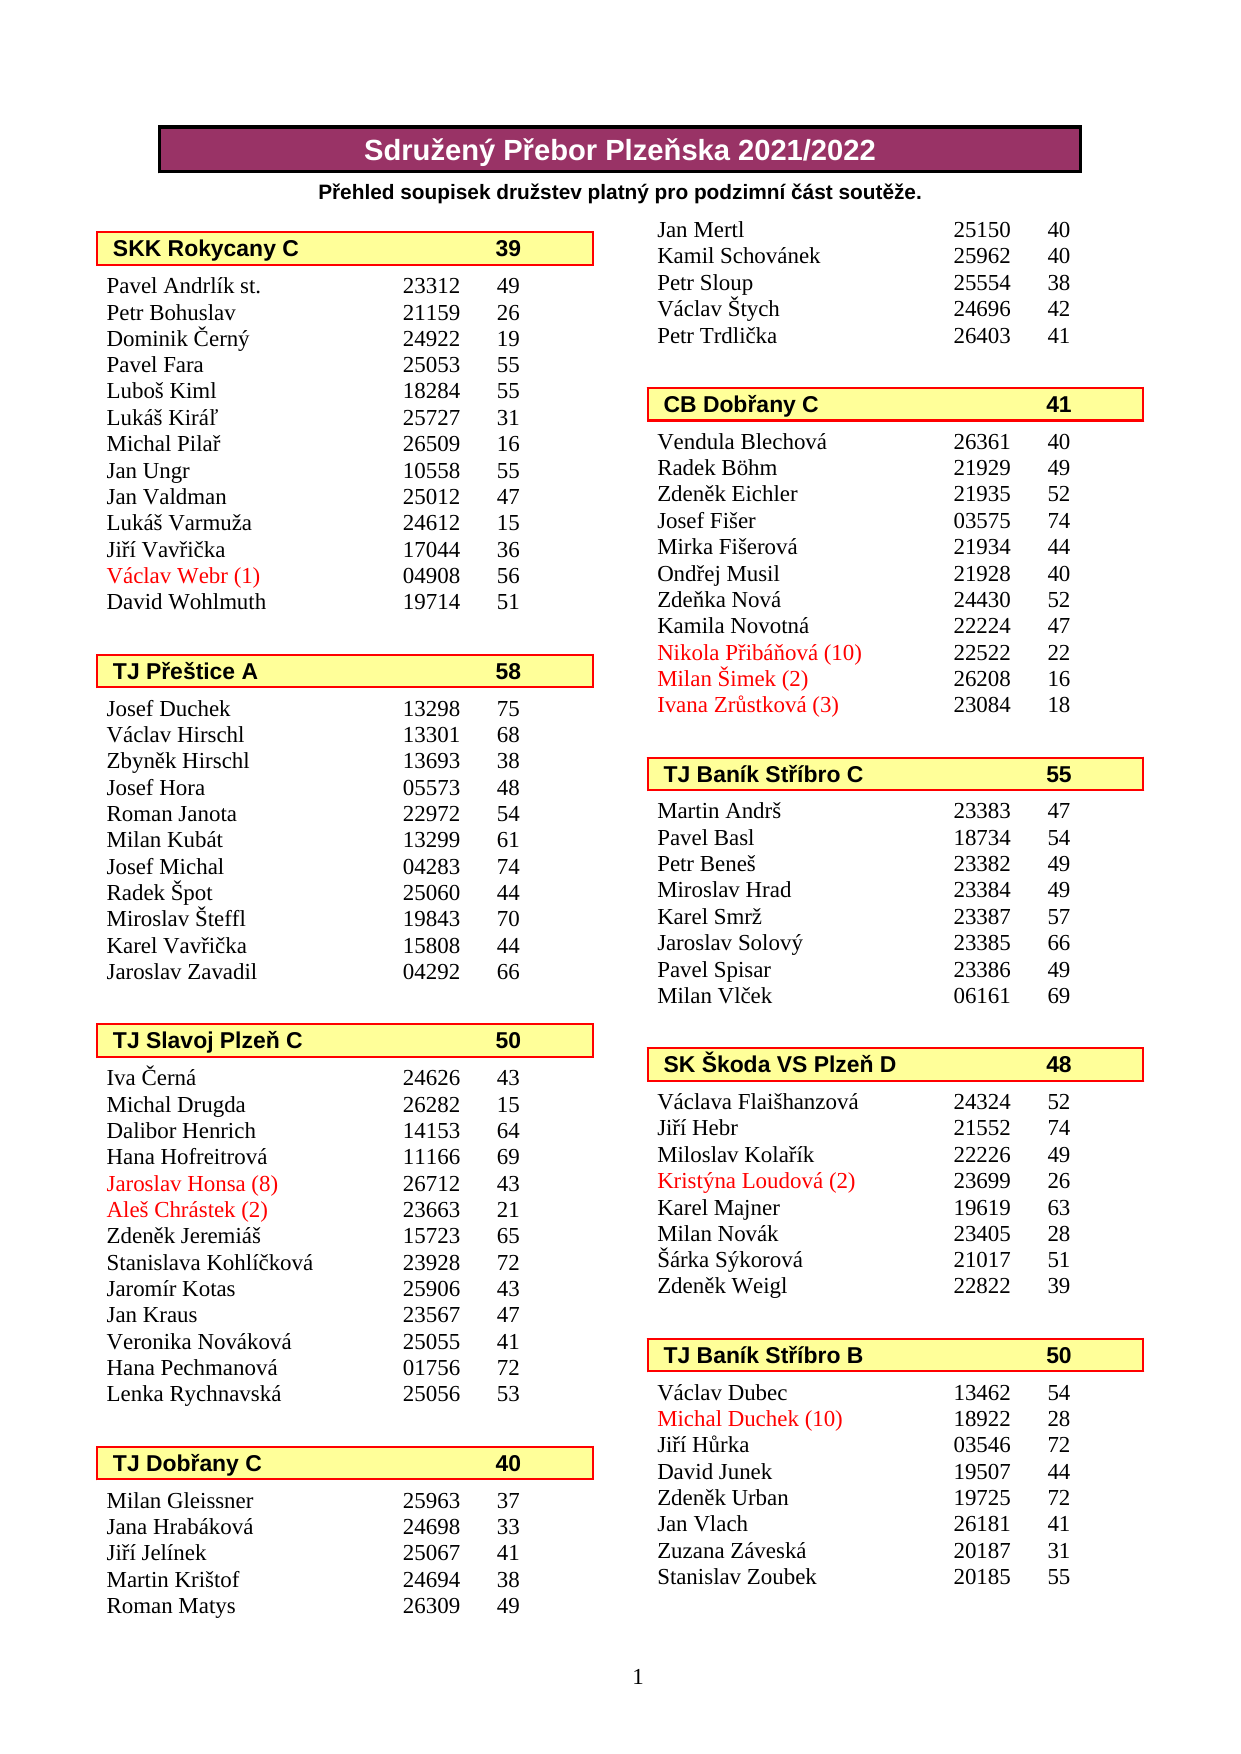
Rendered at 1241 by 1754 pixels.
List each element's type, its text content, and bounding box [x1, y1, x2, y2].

text Josef Fišer 03575 74 [657, 507, 1134, 533]
text Pavel Fara 25053 55 [106, 351, 583, 378]
text Václava Flaišhanzová 24324 52 [657, 1088, 1134, 1114]
text Kamila Novotná 22224 47 [657, 612, 1134, 639]
text Jan Vlach 26181 41 [657, 1511, 1134, 1537]
text Michal Duchek (10) 18922 28 [657, 1405, 1134, 1431]
text Jiří Vavřička 17044 36 [106, 536, 583, 562]
text Roman Matys 26309 49 [106, 1592, 583, 1618]
text Nikola Přibáňová (10) 22522 22 [657, 639, 1134, 665]
text Roman Janota 22972 54 [106, 800, 583, 826]
text CB Dobřany C 41 [649, 389, 1142, 419]
text Miroslav Hrad 23384 49 [657, 877, 1134, 903]
text Veronika Nováková 25055 41 [106, 1328, 583, 1354]
text Václav Dubec 13462 54 [657, 1379, 1134, 1405]
text TJ Slavoj Plzeň C 50 [98, 1025, 592, 1056]
text Radek Böhm 21929 49 [657, 454, 1134, 481]
text Mirka Fišerová 21934 44 [657, 533, 1134, 559]
text Jana Hrabáková 24698 33 [106, 1513, 583, 1539]
text Přehled soupisek družstev platný pro podzimní část soutěže. [106, 180, 1134, 204]
text Stanislava Kohlíčková 23928 72 [106, 1249, 583, 1275]
text Jan Mertl 25150 40 [657, 216, 1134, 243]
text Zdeněk Jeremiáš 15723 65 [106, 1222, 583, 1249]
text Lukáš Varmuža 24612 15 [106, 509, 583, 536]
text Zbyněk Hirschl 13693 38 [106, 747, 583, 774]
text Šárka Sýkorová 21017 51 [657, 1246, 1134, 1273]
text Jaroslav Zavadil 04292 66 [106, 958, 583, 984]
text Pavel Andrlík st. 23312 49 [106, 272, 583, 298]
text TJ Baník Stříbro B 50 [649, 1340, 1142, 1370]
text Jan Ungr 10558 55 [106, 457, 583, 483]
text Radek Špot 25060 44 [106, 879, 583, 905]
text Karel Vavřička 15808 44 [106, 932, 583, 958]
text Lukáš Kiráľ 25727 31 [106, 404, 583, 430]
text Jaroslav Solový 23385 66 [657, 929, 1134, 956]
text Miloslav Kolařík 22226 49 [657, 1141, 1134, 1167]
text Dalibor Henrich 14153 64 [106, 1117, 583, 1143]
text Petr Sloup 25554 38 [657, 269, 1134, 295]
text Zdeněk Weigl 22822 39 [657, 1273, 1134, 1299]
text Petr Bohuslav 21159 26 [106, 298, 583, 325]
text Kamil Schovánek 25962 40 [657, 243, 1134, 269]
text Jan Valdman 25012 47 [106, 483, 583, 509]
text Michal Drugda 26282 15 [106, 1091, 583, 1117]
text Milan Gleissner 25963 37 [106, 1487, 583, 1513]
text Iva Černá 24626 43 [106, 1064, 583, 1091]
text Miroslav Šteffl 19843 70 [106, 905, 583, 932]
text Luboš Kiml 18284 55 [106, 378, 583, 404]
text Václav Webr (1) 04908 56 [106, 562, 583, 588]
text Vendula Blechová 26361 40 [657, 428, 1134, 454]
text TJ Přeštice A 58 [98, 656, 592, 686]
text Zuzana Záveská 20187 31 [657, 1537, 1134, 1563]
text Josef Michal 04283 74 [106, 853, 583, 879]
text Milan Kubát 13299 61 [106, 826, 583, 853]
text Josef Hora 05573 48 [106, 774, 583, 800]
text Karel Majner 19619 63 [657, 1193, 1134, 1220]
text David Junek 19507 44 [657, 1458, 1134, 1484]
text Jiří Hebr 21552 74 [657, 1114, 1134, 1141]
text Michal Pilař 26509 16 [106, 430, 583, 457]
text Hana Hofreitrová 11166 69 [106, 1143, 583, 1170]
text Pavel Spisar 23386 49 [657, 956, 1134, 982]
text Milan Novák 23405 28 [657, 1220, 1134, 1246]
text Martin Andrš 23383 47 [657, 797, 1134, 824]
text SK Škoda VS Plzeň D 48 [649, 1049, 1142, 1080]
text Jan Kraus 23567 47 [106, 1301, 583, 1328]
text Martin Krištof 24694 38 [106, 1566, 583, 1592]
text TJ Dobřany C 40 [98, 1448, 592, 1478]
text Zdeněk Eichler 21935 52 [657, 481, 1134, 507]
text Pavel Basl 18734 54 [657, 824, 1134, 850]
text Zdeněk Urban 19725 72 [657, 1484, 1134, 1511]
text Milan Šimek (2) 26208 16 [657, 665, 1134, 691]
text Lenka Rychnavská 25056 53 [106, 1381, 583, 1407]
text Petr Beneš 23382 49 [657, 850, 1134, 877]
text Karel Smrž 23387 57 [657, 903, 1134, 929]
text Ondřej Musil 21928 40 [657, 559, 1134, 586]
text David Wohlmuth 19714 51 [106, 588, 583, 615]
subtitle Sdružený Přebor Plzeňska 2021/2022 [161, 129, 1079, 170]
text Ivana Zrůstková (3) 23084 18 [657, 691, 1134, 718]
text Stanislav Zoubek 20185 55 [657, 1563, 1134, 1589]
text Petr Trdlička 26403 41 [657, 322, 1134, 348]
text TJ Baník Stříbro C 55 [649, 759, 1142, 789]
text Hana Pechmanová 01756 72 [106, 1354, 583, 1381]
text Kristýna Loudová (2) 23699 26 [657, 1167, 1134, 1193]
text Josef Duchek 13298 75 [106, 694, 583, 721]
text Zdeňka Nová 24430 52 [657, 586, 1134, 612]
text Dominik Černý 24922 19 [106, 325, 583, 351]
text Jiří Jelínek 25067 41 [106, 1539, 583, 1566]
text SKK Rokycany C 39 [98, 233, 592, 264]
text Jaromír Kotas 25906 43 [106, 1275, 583, 1301]
text Václav Štych 24696 42 [657, 295, 1134, 322]
text Milan Vlček 06161 69 [657, 982, 1134, 1008]
text Jaroslav Honsa (8) 26712 43 [106, 1170, 583, 1196]
text Jiří Hůrka 03546 72 [657, 1431, 1134, 1458]
text Václav Hirschl 13301 68 [106, 721, 583, 747]
text Aleš Chrástek (2) 23663 21 [106, 1196, 583, 1222]
